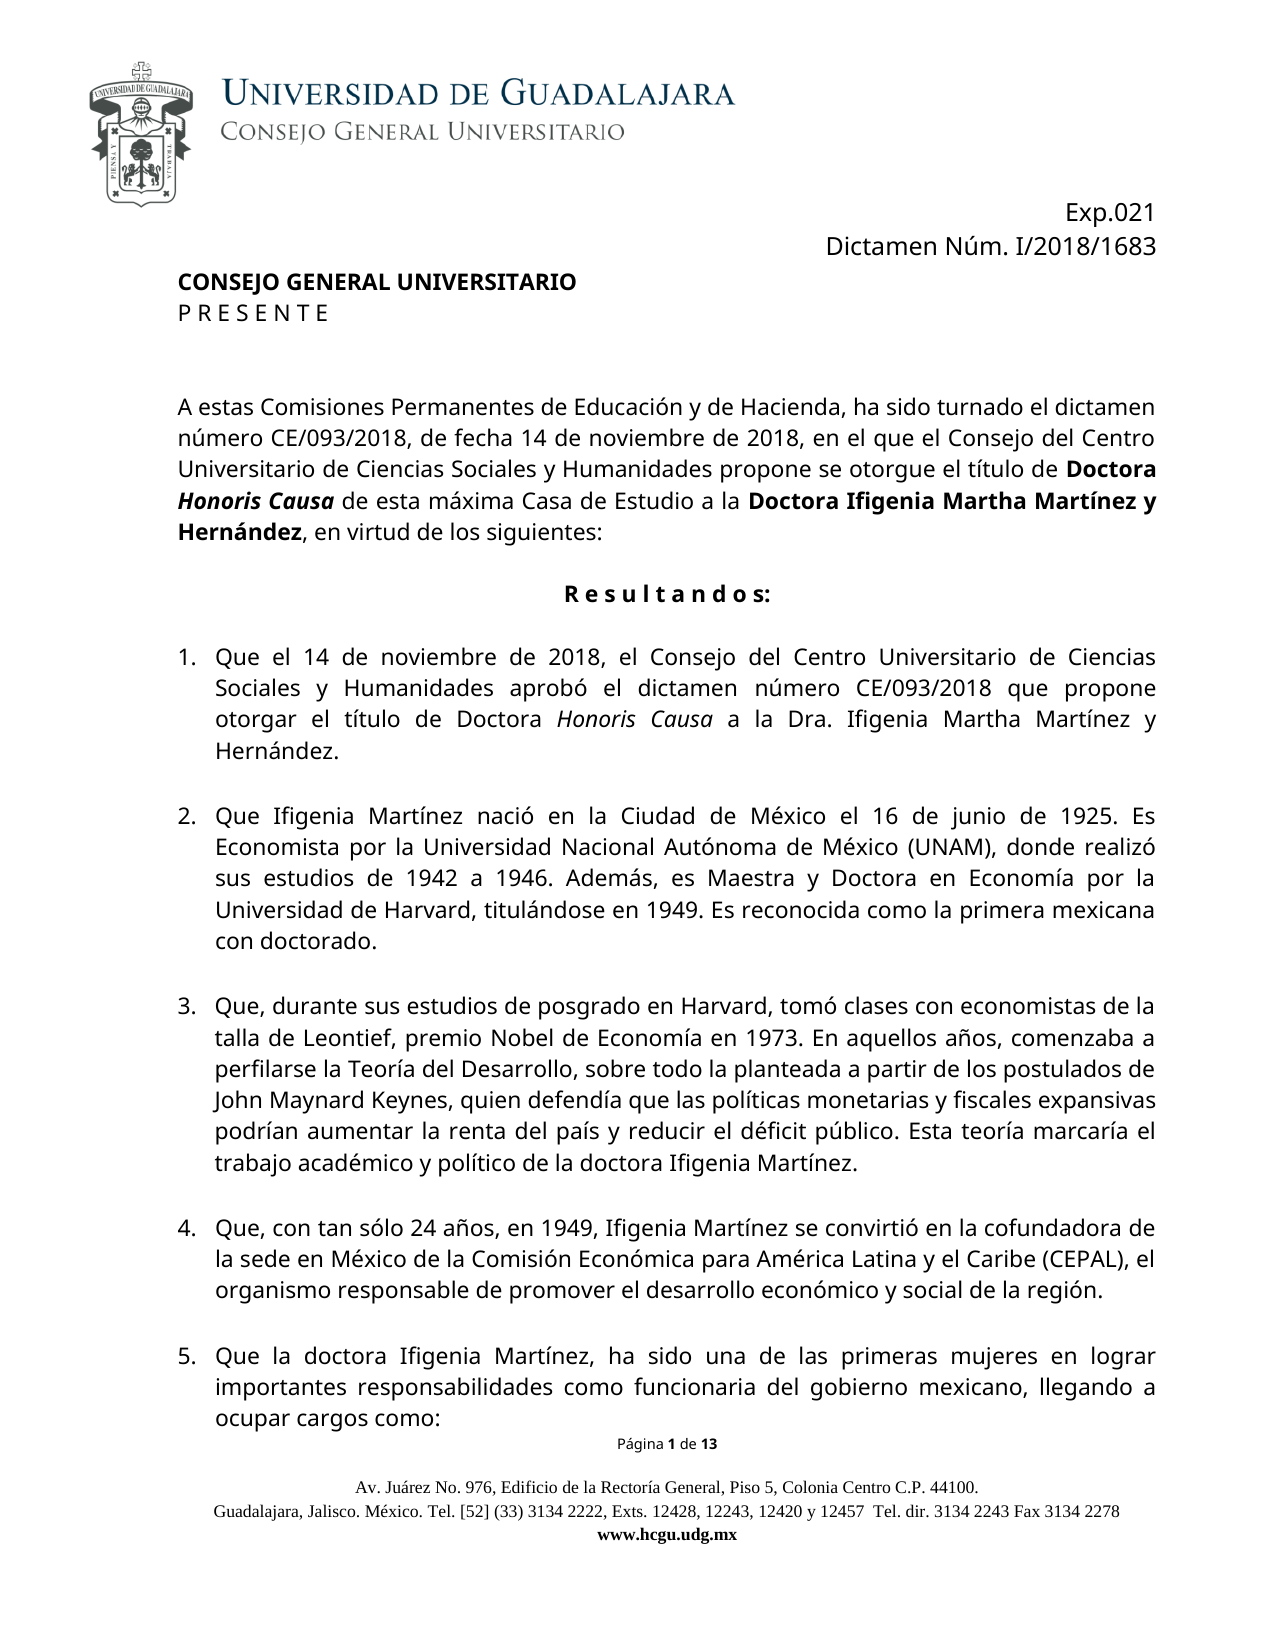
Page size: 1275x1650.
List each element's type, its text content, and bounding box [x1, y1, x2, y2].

list Que el 14 de noviembre de 2018, el Consejo del Centro Universitario de Ciencias Sociales y Humanidades aprobó el dictamen número CE/093/2018 que propone otorgar el título de Doctora Honoris Causa a la Dra. Ifigenia Martha Martínez y Hernández. [177, 641, 1157, 766]
text CONSEJO GENERAL UNIVERSITARIO [177, 266, 1157, 297]
list Que Ifigenia Martínez nació en la Ciudad de México el 16 de junio de 1925. Es Economista por la Universidad Nacional Autónoma de México (UNAM), donde realizó sus estudios de 1942 a 1946. Además, es Maestra y Doctora en Economía por la Universidad de Harvard, titulándose en 1949. Es reconocida como la primera mexicana con doctorado. [177, 800, 1157, 956]
text P R E S E N T E [177, 297, 1157, 328]
list Que, durante sus estudios de posgrado en Harvard, tomó clases con economistas de la talla de Leontief, premio Nobel de Economía en 1973. En aquellos años, comenzaba a perfilarse la Teoría del Desarrollo, sobre todo la planteada a partir de los postulados de John Maynard Keynes, quien defendía que las políticas monetarias y fiscales expansivas podrían aumentar la renta del país y reducir el déficit público. Esta teoría marcaría el trabajo académico y político de la doctora Ifigenia Martínez. [177, 990, 1157, 1178]
text A estas Comisiones Permanentes de Educación y de Hacienda, ha sido turnado el dictamen número CE/093/2018, de fecha 14 de noviembre de 2018, en el que el Consejo del Centro Universitario de Ciencias Sociales y Humanidades propone se otorgue el título de Doctora Honoris Causa de esta máxima Casa de Estudio a la Doctora Ifigenia Martha Martínez y Hernández, en virtud de los siguientes: [177, 391, 1157, 547]
text R e s u l t a n d o s: [177, 578, 1157, 609]
list Que, con tan sólo 24 años, en 1949, Ifigenia Martínez se convirtió en la cofundadora de la sede en México de la Comisión Económica para América Latina y el Caribe (CEPAL), el organismo responsable de promover el desarrollo económico y social de la región. [177, 1212, 1157, 1306]
list Que la doctora Ifigenia Martínez, ha sido una de las primeras mujeres en lograr importantes responsabilidades como funcionaria del gobierno mexicano, llegando a ocupar cargos como: [177, 1339, 1157, 1433]
picture [1, 1, 1274, 268]
